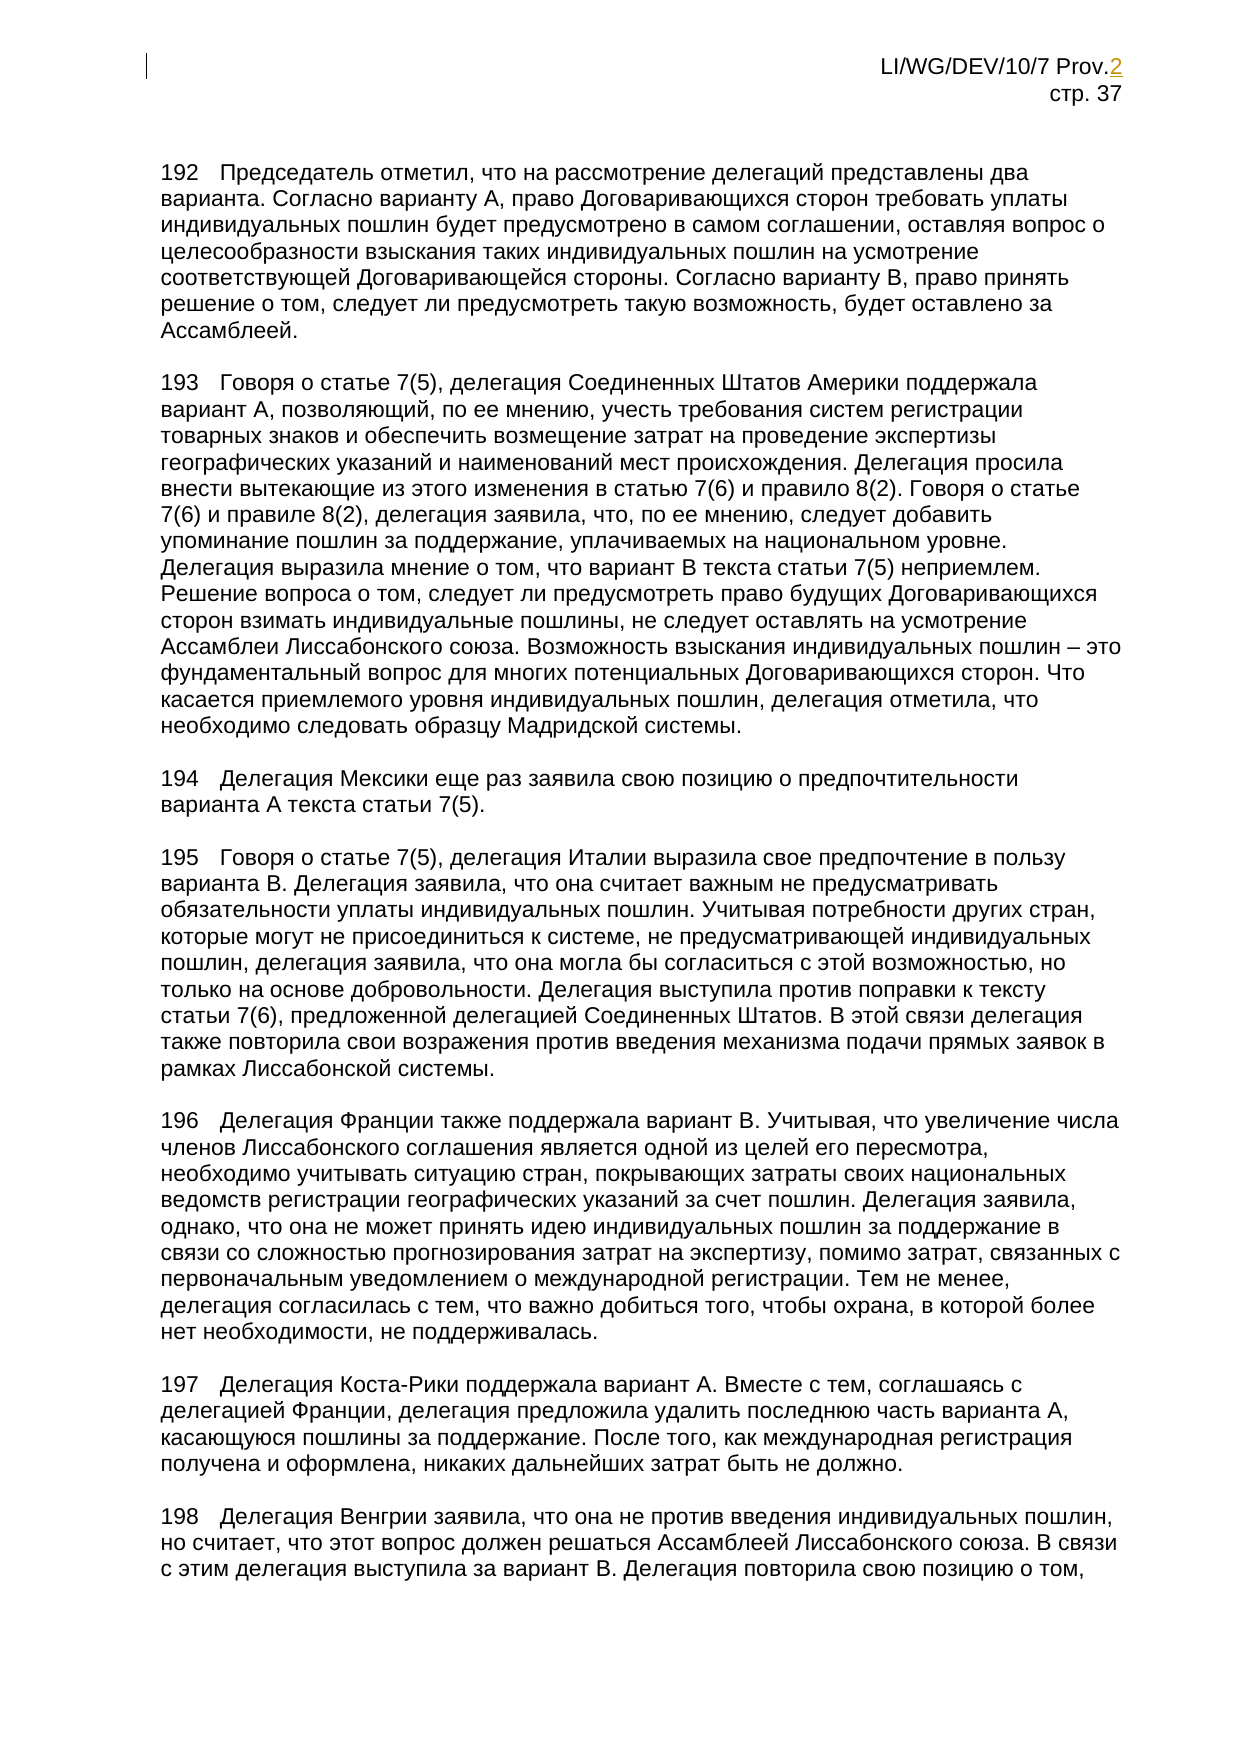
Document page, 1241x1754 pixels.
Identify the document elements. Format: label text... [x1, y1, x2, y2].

text Делегация Мексики еще раз заявила свою позицию о предпочтительности варианта A текста статьи 7(5). [160, 765, 1122, 817]
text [160, 1503, 1122, 1582]
text Делегация Коста-Рики поддержала вариант A. Вместе с тем, соглашаясь с делегацией Франции, делегация предложила удалить последнюю часть варианта A, касающуюся пошлины за поддержание. После того, как международная регистрация получена и оформлена, никаких дальнейших затрат быть не должно. [160, 1371, 1122, 1476]
text Говоря о статье 7(5), делегация Соединенных Штатов Америки поддержала вариант A, позволяющий, по ее мнению, учесть требования систем регистрации товарных знаков и обеспечить возмещение затрат на проведение экспертизы географических указаний и наименований мест происхождения. Делегация просила внести вытекающие из этого изменения в статью 7(6) и правило 8(2). Говоря о статье 7(6) и правиле 8(2), делегация заявила, что, по ее мнению, следует добавить упоминание пошлин за поддержание, уплачиваемых на национальном уровне. Делегация выразила мнение о том, что вариант B текста статьи 7(5) неприемлем. Решение вопроса о том, следует ли предусмотреть право будущих Договаривающихся сторон взимать индивидуальные пошлины, не следует оставлять на усмотрение Ассамблеи Лиссабонского союза. Возможность взыскания индивидуальных пошлин – это фундаментальный вопрос для многих потенциальных Договаривающихся сторон. Что касается приемлемого уровня индивидуальных пошлин, делегация отметила, что необходимо следовать образцу Мадридской системы. [160, 369, 1122, 738]
text Говоря о статье 7(5), делегация Италии выразила свое предпочтение в пользу варианта B. Делегация заявила, что она считает важным не предусматривать обязательности уплаты индивидуальных пошлин. Учитывая потребности других стран, которые могут не присоединиться к системе, не предусматривающей индивидуальных пошлин, делегация заявила, что она могла бы согласиться с этой возможностью, но только на основе добровольности. Делегация выступила против поправки к тексту статьи 7(6), предложенной делегацией Соединенных Штатов. В этой связи делегация также повторила свои возражения против введения механизма подачи прямых заявок в рамках Лиссабонской системы. [160, 844, 1122, 1081]
text Делегация Франции также поддержала вариант B. Учитывая, что увеличение числа членов Лиссабонского соглашения является одной из целей его пересмотра, необходимо учитывать ситуацию стран, покрывающих затраты своих национальных ведомств регистрации географических указаний за счет пошлин. Делегация заявила, однако, что она не может принять идею индивидуальных пошлин за поддержание в связи со сложностью прогнозирования затрат на экспертизу, помимо затрат, связанных с первоначальным уведомлением о международной регистрации. Тем не менее, делегация согласилась с тем, что важно добиться того, чтобы охрана, в которой более нет необходимости, не поддерживалась. [160, 1107, 1122, 1344]
text Председатель отметил, что на рассмотрение делегаций представлены два варианта. Согласно варианту A, право Договаривающихся сторон требовать уплаты индивидуальных пошлин будет предусмотрено в самом соглашении, оставляя вопрос о целесообразности взыскания таких индивидуальных пошлин на усмотрение соответствующей Договаривающейся стороны. Согласно варианту B, право принять решение о том, следует ли предусмотреть такую возможность, будет оставлено за Ассамблеей. [160, 158, 1122, 343]
